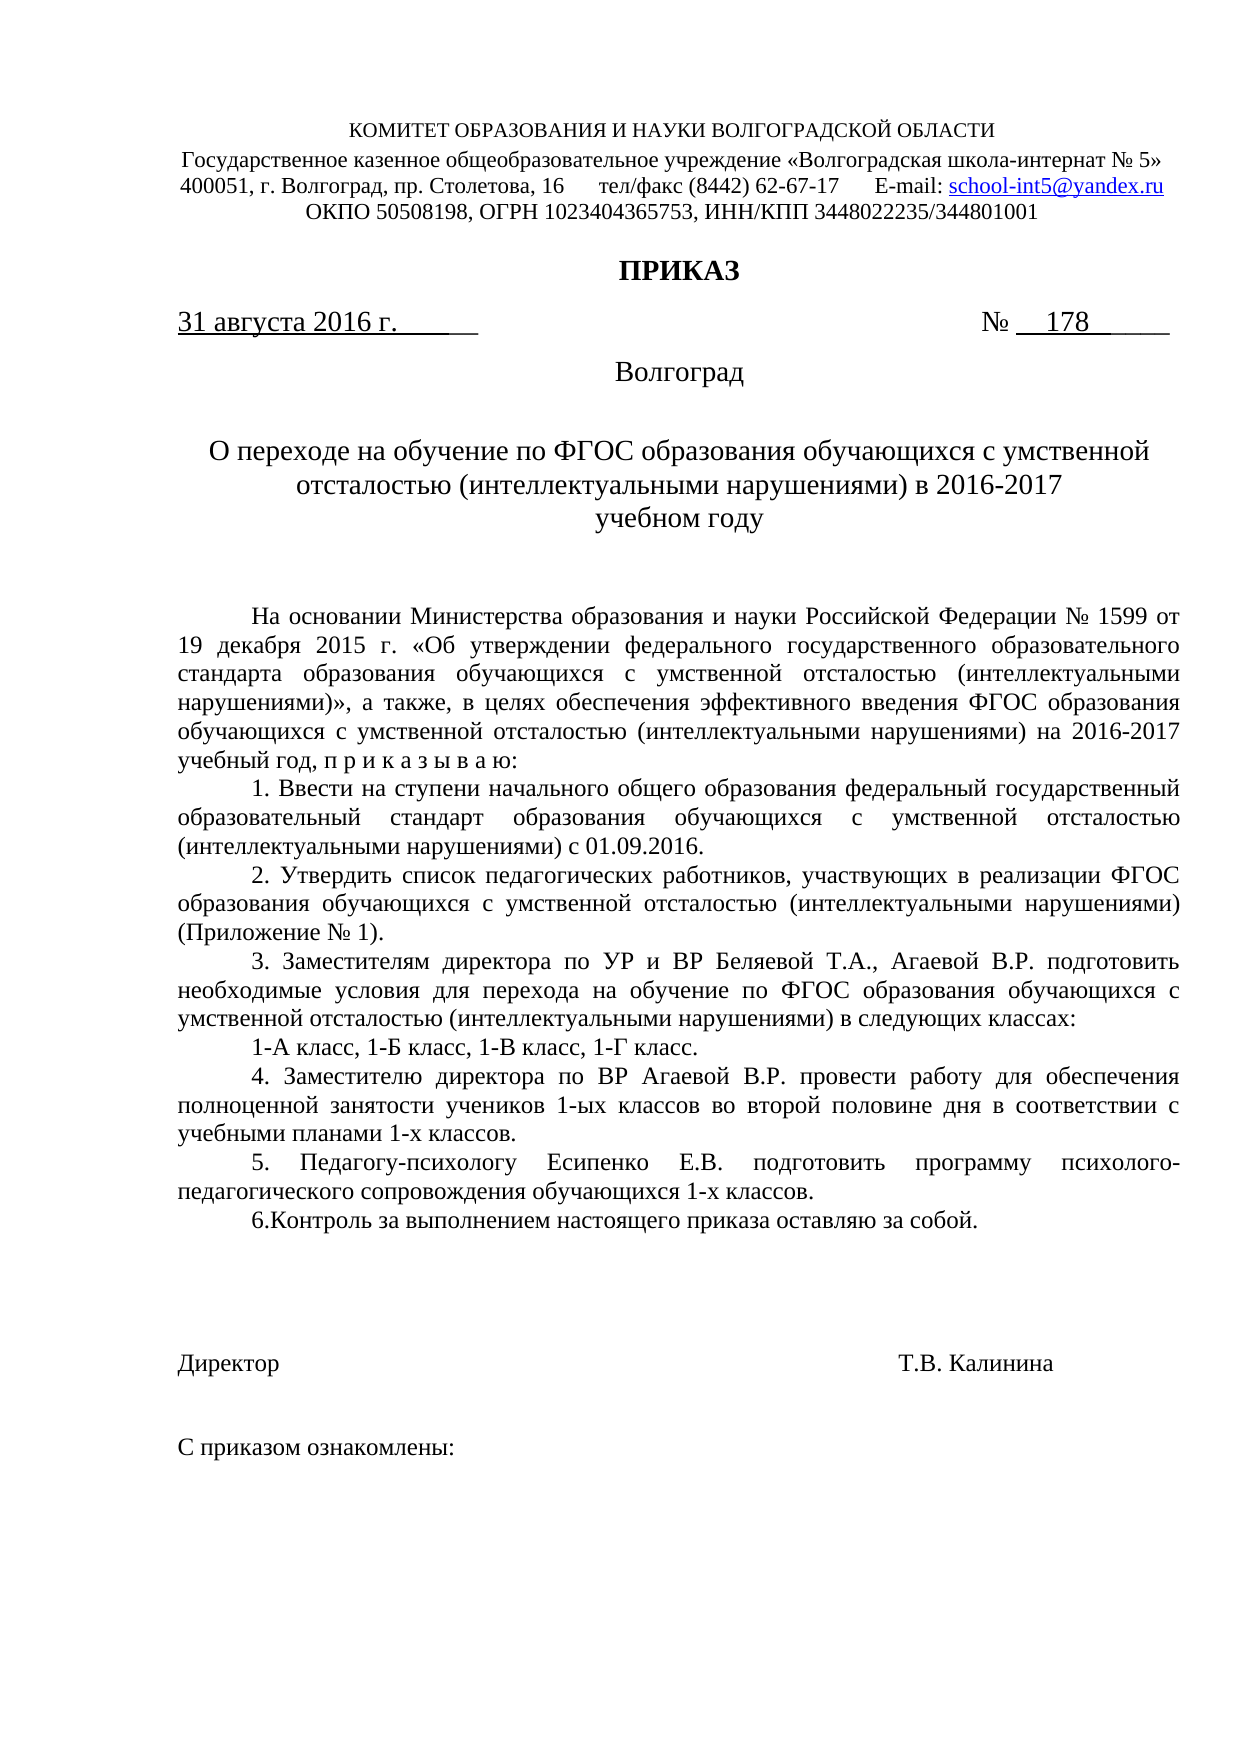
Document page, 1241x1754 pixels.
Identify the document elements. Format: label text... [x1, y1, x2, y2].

text 5. Педагогу-психологу Есипенко Е.В. подготовить программу психолого-педагогического сопровождения обучающихся 1-х классов. [177, 1147, 1181, 1205]
text ОКПО 50508198, ОГРН 1023404365753, ИНН/КПП 3448022235/344801001 [177, 198, 1167, 225]
text 6.Контроль за выполнением настоящего приказа оставляю за собой. [177, 1205, 1181, 1233]
text Волгоград [177, 354, 1181, 388]
text Директор Т.В. Калинина [177, 1348, 1167, 1377]
text ПРИКАЗ [177, 253, 1181, 287]
text 400051, г. Волгоград, пр. Столетова, 16 тел/факс (8442) 62-67-17 E-mail: school-int5@yandex.ru [177, 172, 1167, 198]
text На основании Министерства образования и науки Российской Федерации № 1599 от 19 декабря 2015 г. «Об утверждении федерального государственного образовательного стандарта образования обучающихся с умственной отсталостью (интеллектуальными нарушениями)», а также, в целях обеспечения эффективного введения ФГОС образования обучающихся с умственной отсталостью (интеллектуальными нарушениями) на 2016-2017 учебный год, п р и к а з ы в а ю: [177, 601, 1181, 773]
text 3. Заместителям директора по УР и ВР Беляевой Т.А., Агаевой В.Р. подготовить необходимые условия для перехода на обучение по ФГОС образования обучающихся с умственной отсталостью (интеллектуальными нарушениями) в следующих классах: [177, 946, 1181, 1032]
text 4. Заместителю директора по ВР Агаевой В.Р. провести работу для обеспечения полноценной занятости учеников 1-ых классов во второй половине дня в соответствии с учебными планами 1-х классов. [177, 1061, 1181, 1147]
text Государственное казенное общеобразовательное учреждение «Волгоградская школа-интернат № 5» [177, 146, 1167, 172]
text 1-А класс, 1-Б класс, 1-В класс, 1-Г класс. [177, 1032, 1181, 1061]
text учебном году [177, 500, 1181, 534]
text О переходе на обучение по ФГОС образования обучающихся с умственной [177, 433, 1181, 467]
text 1. Ввести на ступени начального общего образования федеральный государственный образовательный стандарт образования обучающихся с умственной отсталостью (интеллектуальными нарушениями) с 01.09.2016. [177, 773, 1181, 860]
text 2. Утвердить список педагогических работников, участвующих в реализации ФГОС образования обучающихся с умственной отсталостью (интеллектуальными нарушениями) (Приложение № 1). [177, 860, 1181, 946]
text С приказом ознакомлены: [177, 1432, 1181, 1461]
text отсталостью (интеллектуальными нарушениями) в 2016-2017 [177, 467, 1181, 500]
text КОМИТЕТ ОБРАЗОВАНИЯ И НАУКИ ВОЛГОГРАДСКОЙ ОБЛАСТИ [177, 118, 1167, 142]
text 31 августа 2016 г. __ № 178 ____ [177, 304, 1181, 337]
